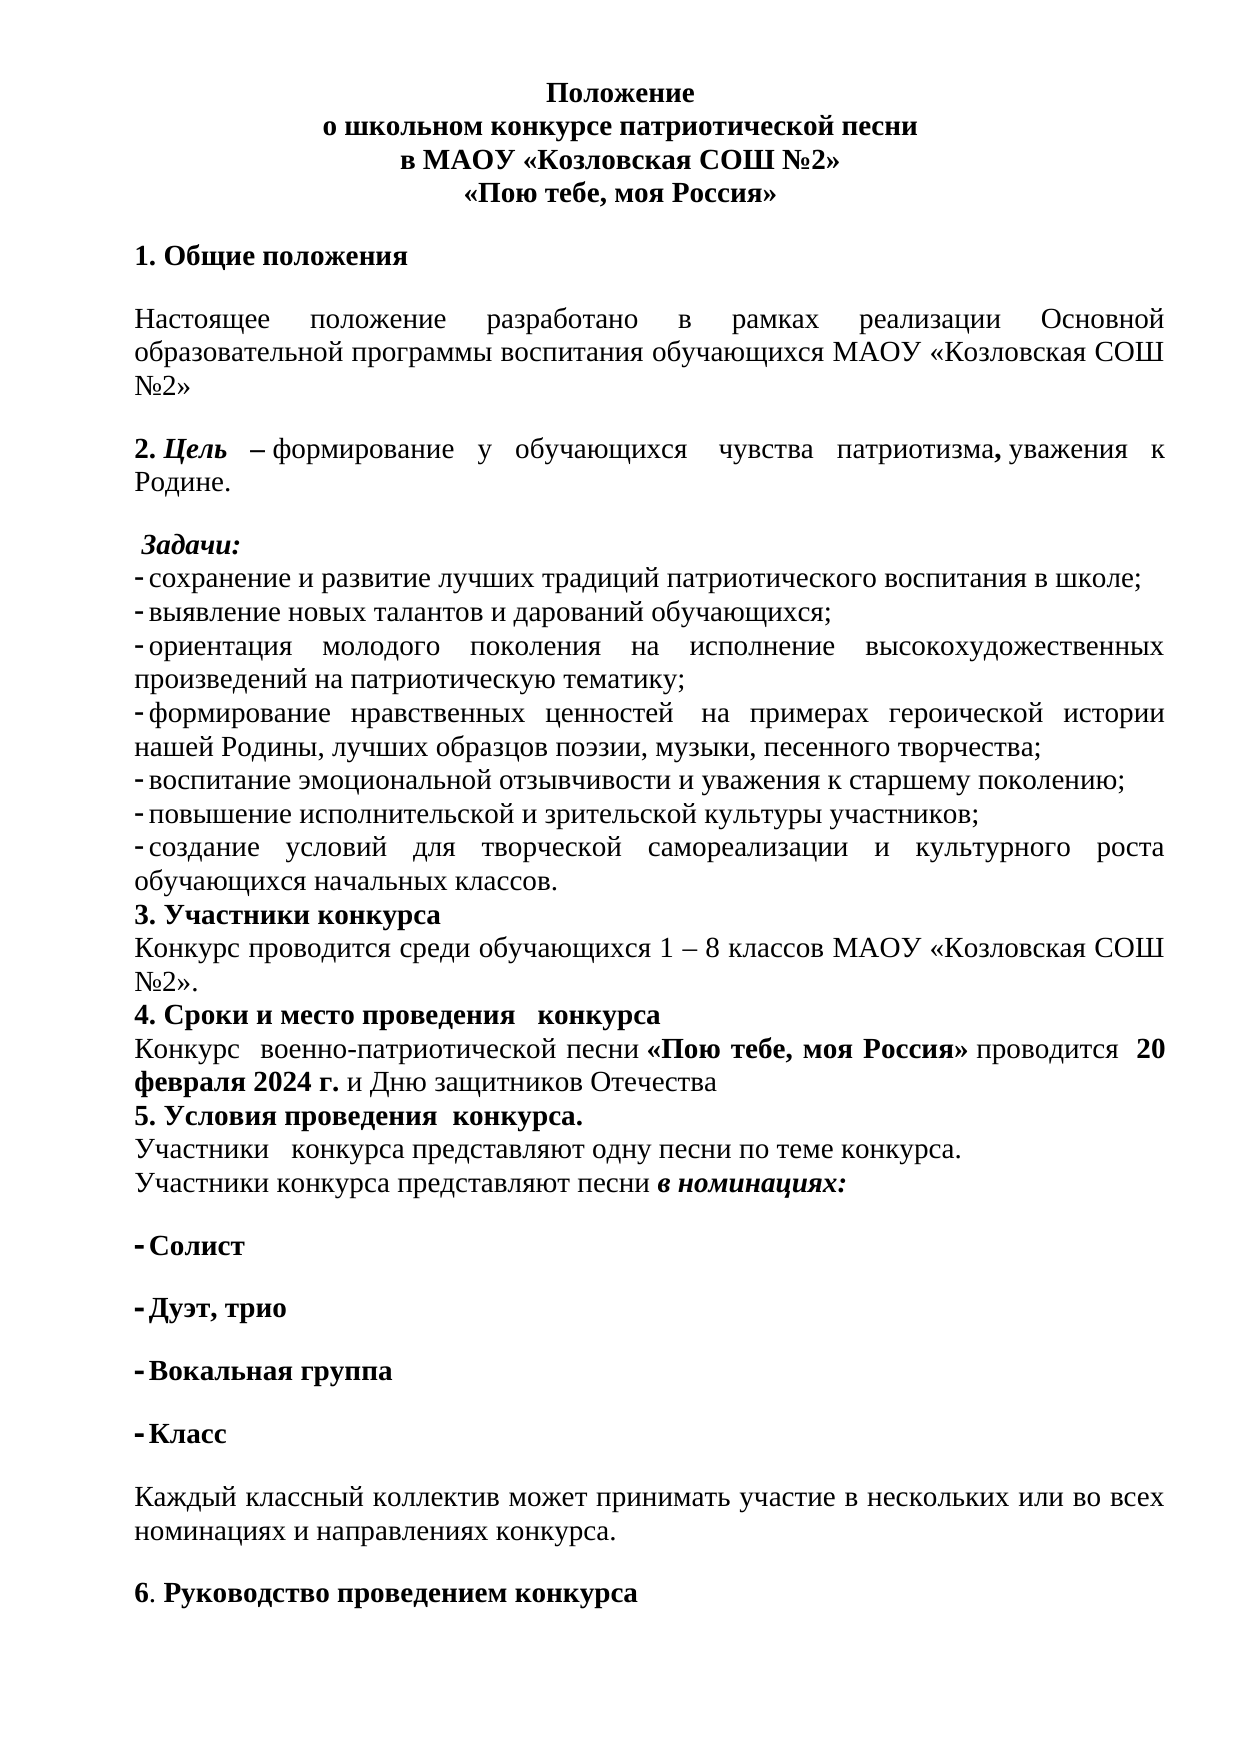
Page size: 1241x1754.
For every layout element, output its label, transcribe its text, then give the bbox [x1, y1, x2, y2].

list создание условий для творческой самореализации и культурного роста обучающихся начальных классов. [134, 829, 1165, 897]
list формирование нравственных ценностей на примерах героической истории нашей Родины, лучших образцов поэзии, музыки, песенного творчества; [134, 695, 1165, 762]
list Дуэт, трио [134, 1291, 1165, 1324]
text Положение [75, 75, 1165, 108]
list воспитание эмоциональной отзывчивости и уважения к старшему поколению; [134, 762, 1165, 796]
text 6. Руководство проведением конкурса [134, 1575, 1165, 1609]
text в МАОУ «Козловская СОШ №2» [75, 142, 1165, 176]
list Класс [134, 1416, 1165, 1450]
list Вокальная группа [134, 1353, 1165, 1387]
list ориентация молодого поколения на исполнение высокохудожественных произведений на патриотическую тематику; [134, 628, 1165, 695]
text Каждый классный коллектив может принимать участие в нескольких или во всех номинациях и направлениях конкурса. [134, 1479, 1165, 1546]
text «Пою тебе, моя Россия» [75, 176, 1165, 209]
text Конкурс проводится среди обучающихся 1 – 8 классов МАОУ «Козловская СОШ №2». [134, 930, 1165, 997]
list Солист [134, 1228, 1165, 1261]
text 5. Условия проведения конкурса. [134, 1098, 1165, 1132]
text 3. Участники конкурса [134, 897, 1165, 930]
text Участники конкурса представляют песни в номинациях: [134, 1165, 1165, 1199]
text Участники конкурса представляют одну песни по теме конкурса. [134, 1132, 1165, 1165]
text Задачи: [134, 527, 1165, 561]
text 1. Общие положения [134, 238, 1165, 272]
text 4. Сроки и место проведения конкурса [134, 997, 1165, 1031]
list повышение исполнительской и зрительской культуры участников; [134, 796, 1165, 829]
list выявление новых талантов и дарований обучающихся; [134, 594, 1165, 628]
text Конкурс военно-патриотической песни «Пою тебе, моя Россия» проводится 20 февраля 2024 г. и Дню защитников Отечества [134, 1031, 1165, 1098]
list сохранение и развитие лучших традиций патриотического воспитания в школе; [134, 561, 1165, 594]
text о школьном конкурсе патриотической песни [75, 108, 1165, 142]
text 2. Цель – формирование у обучающихся чувства патриотизма, уважения к Родине. [134, 431, 1165, 498]
text Настоящее положение разработано в рамках реализации Основной образовательной программы воспитания обучающихся МАОУ «Козловская СОШ №2» [134, 301, 1165, 402]
